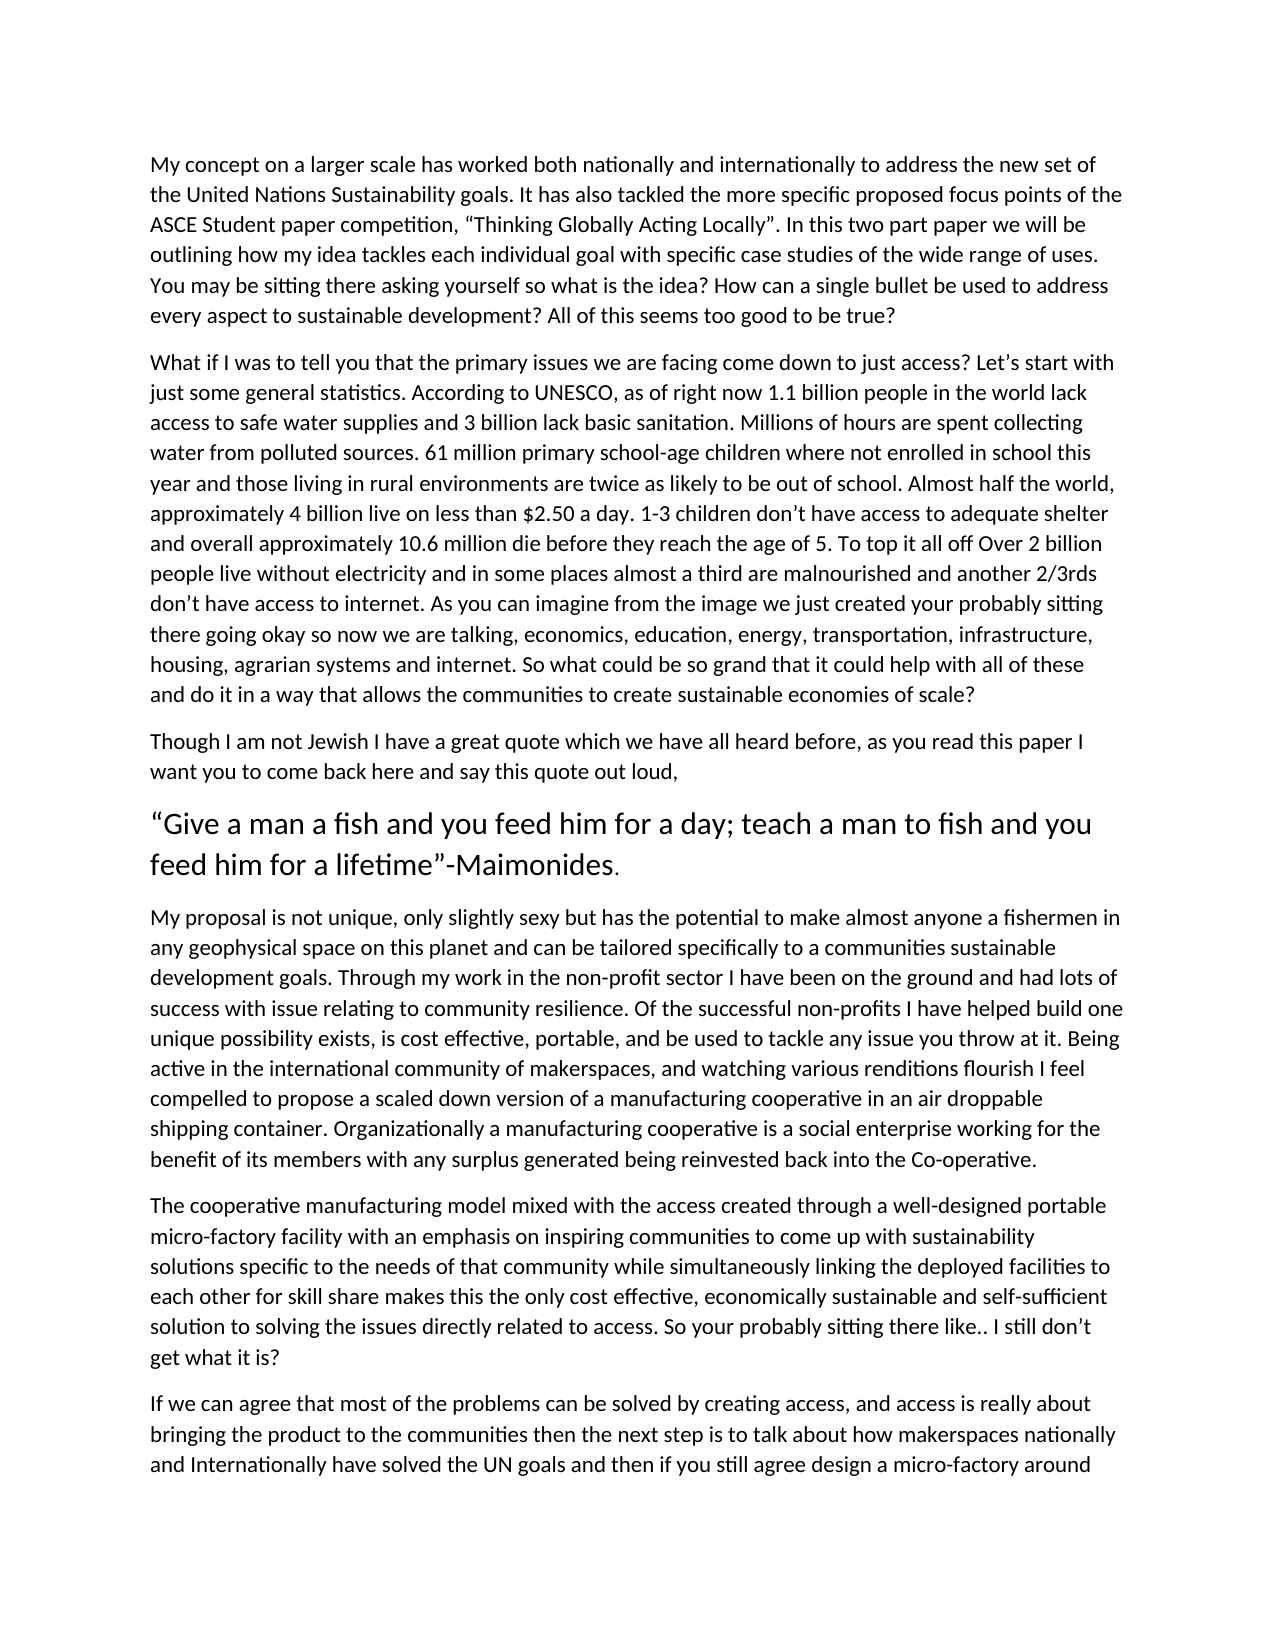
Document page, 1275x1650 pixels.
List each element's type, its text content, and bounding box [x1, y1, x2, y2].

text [150, 1389, 1125, 1478]
text Though I am not Jewish I have a great quote which we have all heard before, as you read this paper I want you to come back here and say this quote out loud, [150, 727, 1125, 785]
text What if I was to tell you that the primary issues we are facing come down to just access? Let’s start with just some general statistics. According to UNESCO, as of right now 1.1 billion people in the world lack access to safe water supplies and 3 billion lack basic sanitation. Millions of hours are spent collecting water from polluted sources. 61 million primary school-age children where not enrolled in school this year and those living in rural environments are twice as likely to be out of school. Almost half the world, approximately 4 billion live on less than $2.50 a day. 1-3 children don’t have access to adequate shelter and overall approximately 10.6 million die before they reach the age of 5. To top it all off Over 2 billion people live without electricity and in some places almost a third are malnourished and another 2/3rds don’t have access to internet. As you can imagine from the image we just created your probably sitting there going okay so now we are talking, economics, education, energy, transportation, infrastructure, housing, agrarian systems and internet. So what could be so grand that it could help with all of these and do it in a way that allows the communities to create sustainable economies of scale? [150, 348, 1125, 708]
text “Give a man a fish and you feed him for a day; teach a man to fish and you feed him for a lifetime”-Maimonides. [150, 804, 1125, 883]
text The cooperative manufacturing model mixed with the access created through a well-designed portable micro-factory facility with an emphasis on inspiring communities to come up with sustainability solutions specific to the needs of that community while simultaneously linking the deployed facilities to each other for skill share makes this the only cost effective, economically sustainable and self-sufficient solution to solving the issues directly related to access. So your probably sitting there like.. I still don’t get what it is? [150, 1192, 1125, 1371]
text My proposal is not unique, only slightly sexy but has the potential to make almost anyone a fishermen in any geophysical space on this planet and can be tailored specifically to a communities sustainable development goals. Through my work in the non-profit sector I have been on the ground and had lots of success with issue relating to community resilience. Of the successful non-profits I have helped build one unique possibility exists, is cost effective, portable, and be used to tackle any issue you throw at it. Being active in the international community of makerspaces, and watching various renditions flourish I feel compelled to propose a scaled down version of a manufacturing cooperative in an air droppable shipping container. Organizationally a manufacturing cooperative is a social enterprise working for the benefit of its members with any surplus generated being reinvested back into the Co-operative. [150, 903, 1125, 1173]
text My concept on a larger scale has worked both nationally and internationally to address the new set of the United Nations Sustainability goals. It has also tackled the more specific proposed focus points of the ASCE Student paper competition, “Thinking Globally Acting Locally”. In this two part paper we will be outlining how my idea tackles each individual goal with specific case studies of the wide range of uses. You may be sitting there asking yourself so what is the idea? How can a single bullet be used to address every aspect to sustainable development? All of this seems too good to be true? [150, 150, 1125, 329]
